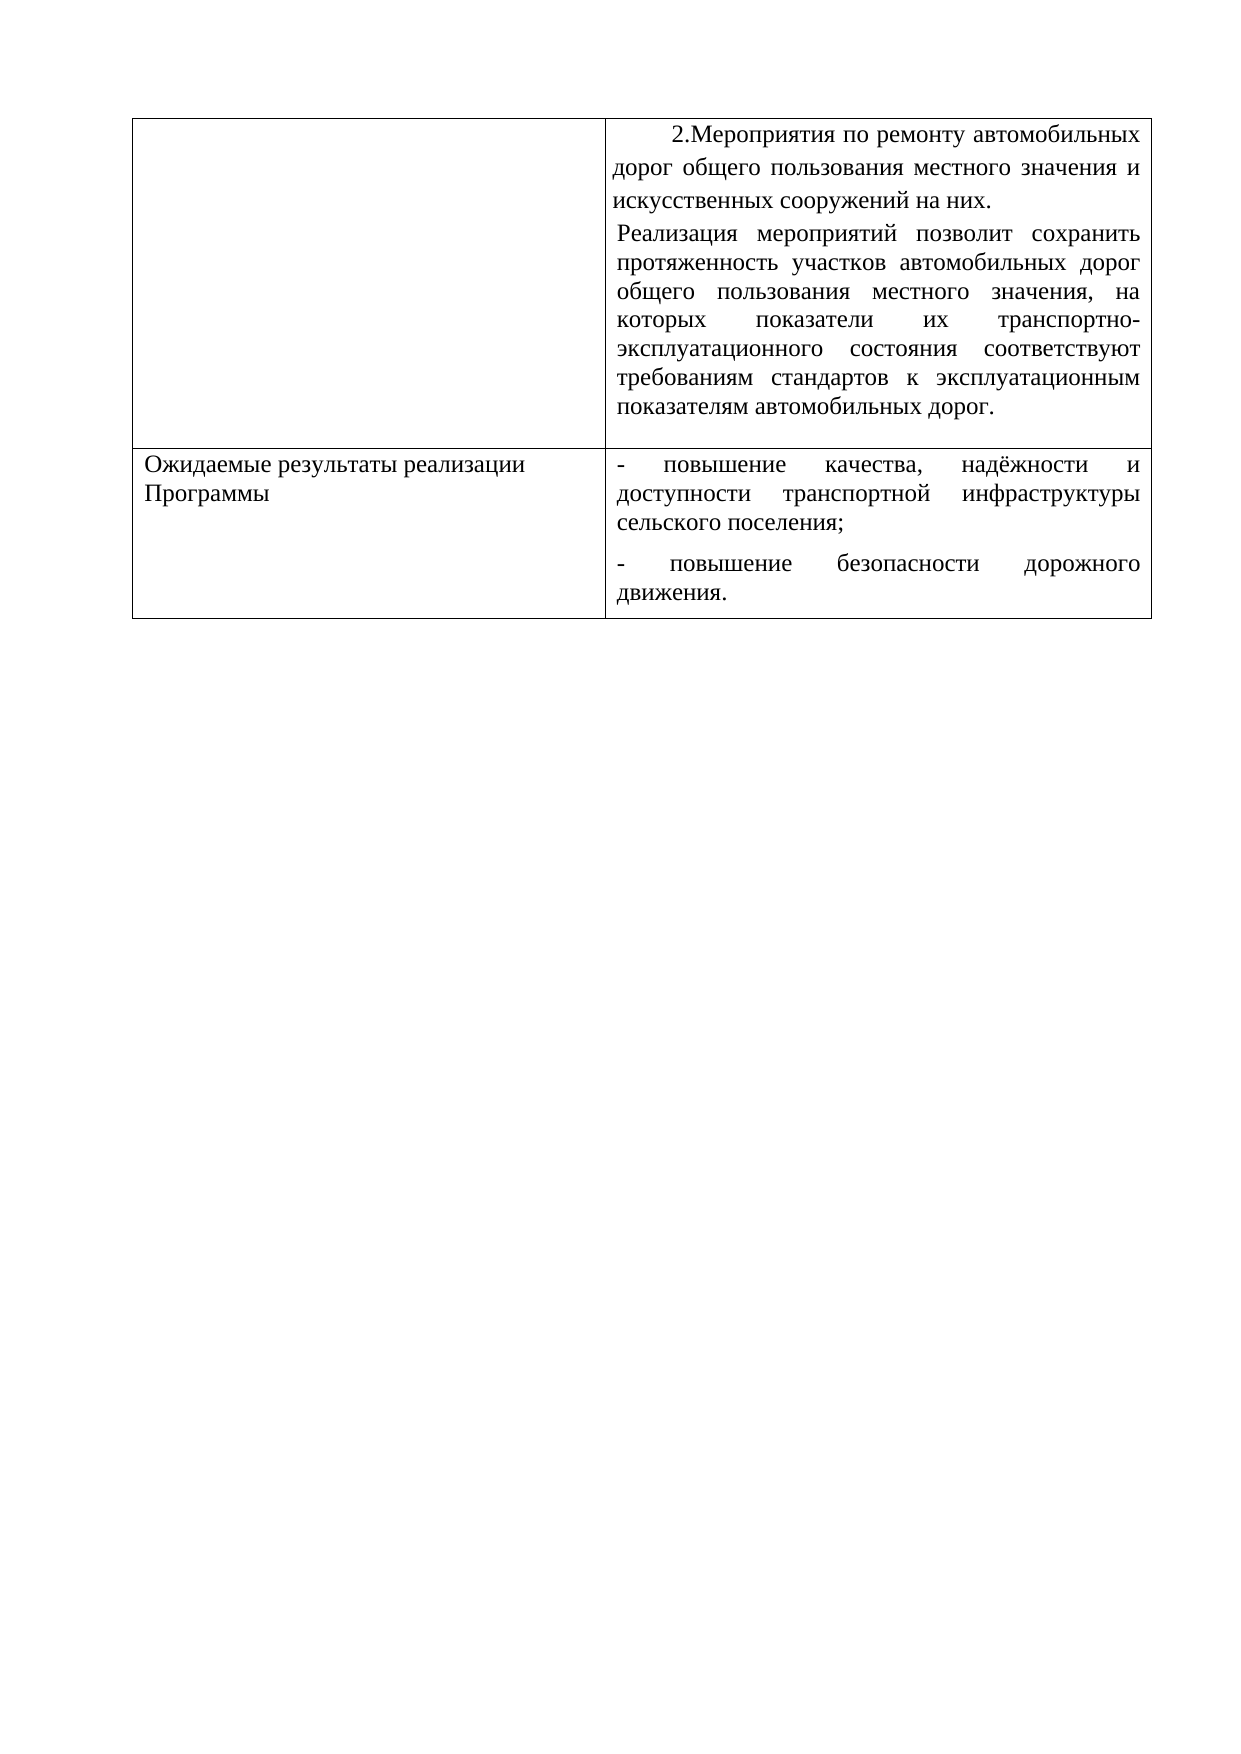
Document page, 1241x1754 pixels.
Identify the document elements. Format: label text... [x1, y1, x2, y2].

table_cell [133, 119, 605, 448]
table_cell Ожидаемые результаты реализации Программы [133, 449, 605, 618]
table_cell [606, 119, 1151, 448]
table_cell - повышение качества, надёжности и доступности транспортной инфраструктуры сельского поселения; - повышение безопасности дорожного движения. [606, 449, 1151, 618]
